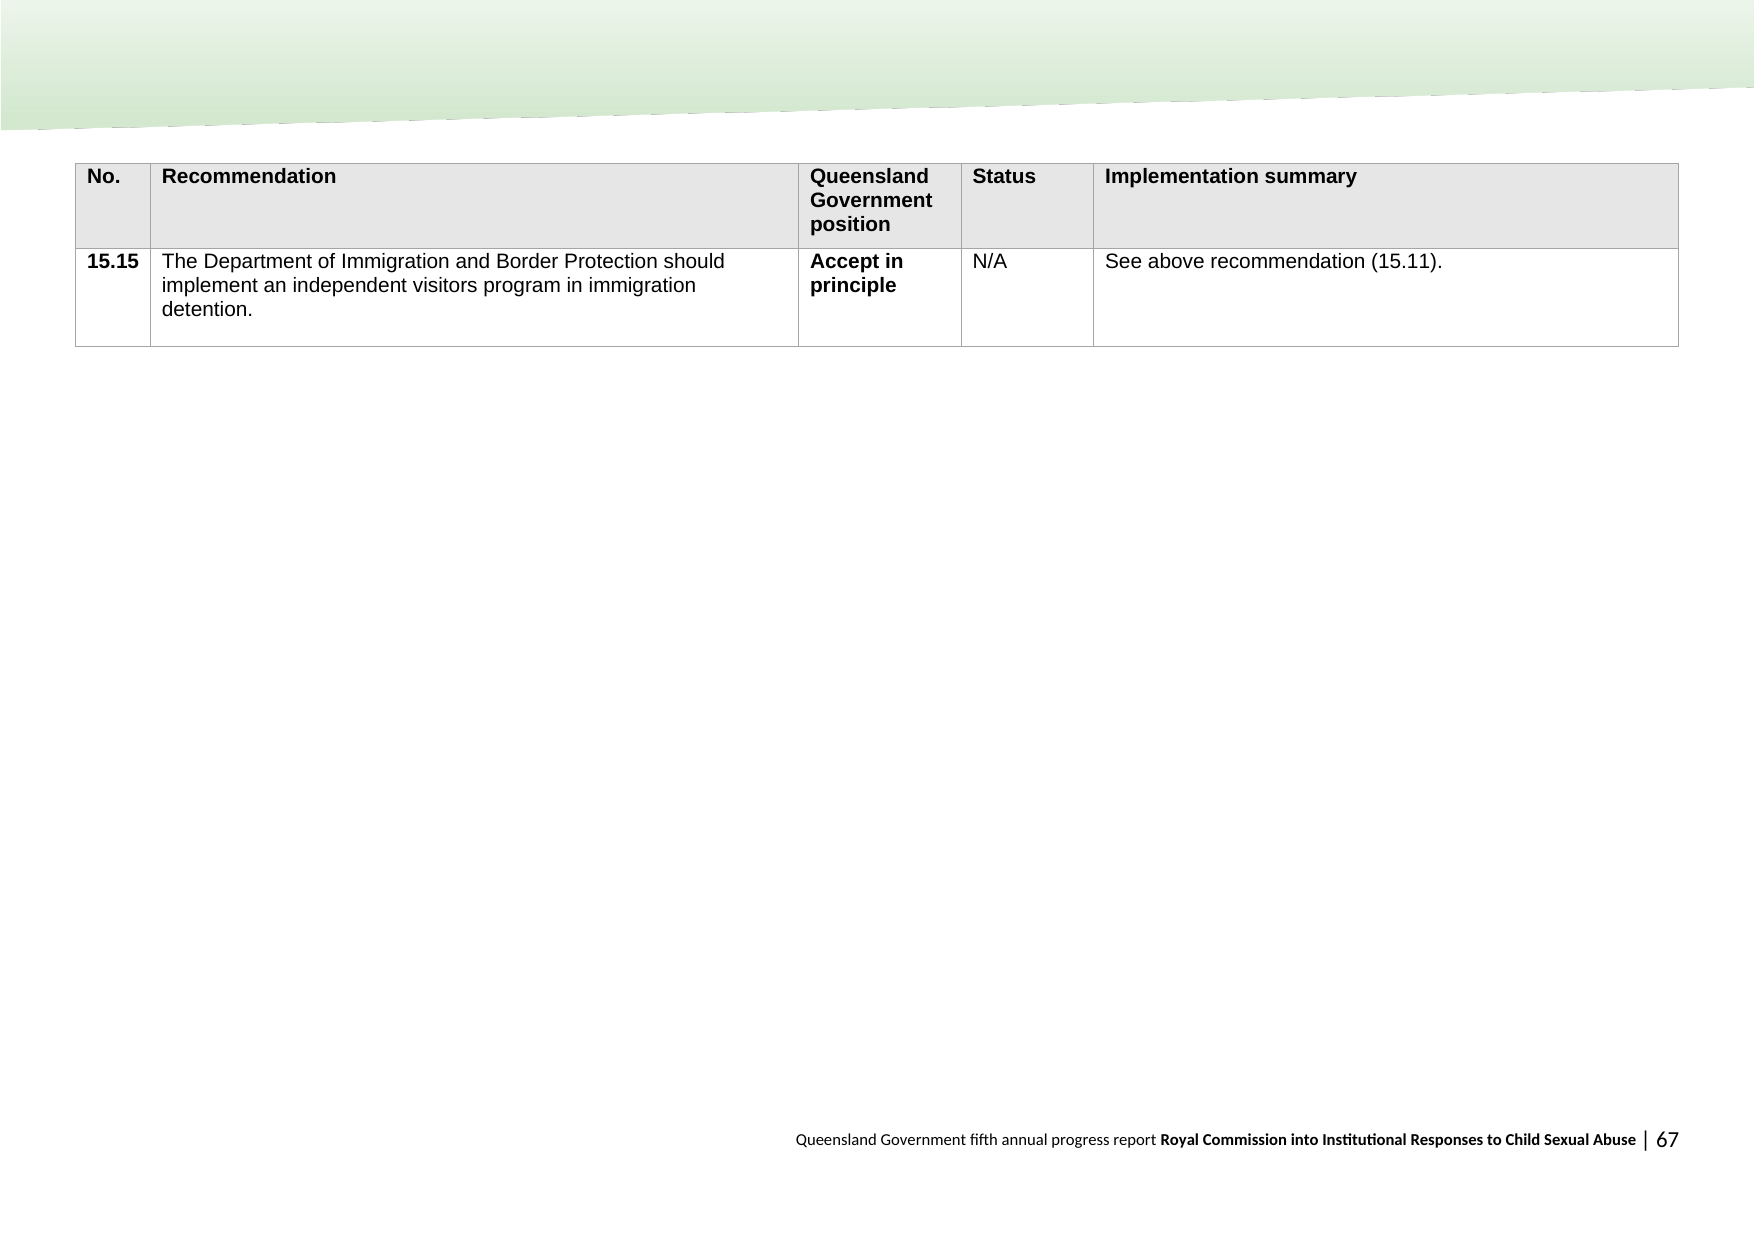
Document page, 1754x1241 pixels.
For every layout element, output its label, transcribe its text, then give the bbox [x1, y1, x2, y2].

table_cell 15.15 [76, 249, 150, 346]
table_cell N/A [962, 249, 1093, 346]
table_header Queensland Government position [799, 164, 961, 248]
table_cell See above recommendation (15.11). [1094, 249, 1678, 346]
table_cell Accept in principle [799, 249, 961, 346]
picture [0, 0, 1754, 159]
table_header Status [962, 164, 1093, 248]
table_header Recommendation [151, 164, 798, 248]
table_header Implementation summary [1094, 164, 1678, 248]
table_header No. [76, 164, 150, 248]
table_cell The Department of Immigration and Border Protection should implement an independent visitors program in immigration detention. [151, 249, 798, 346]
